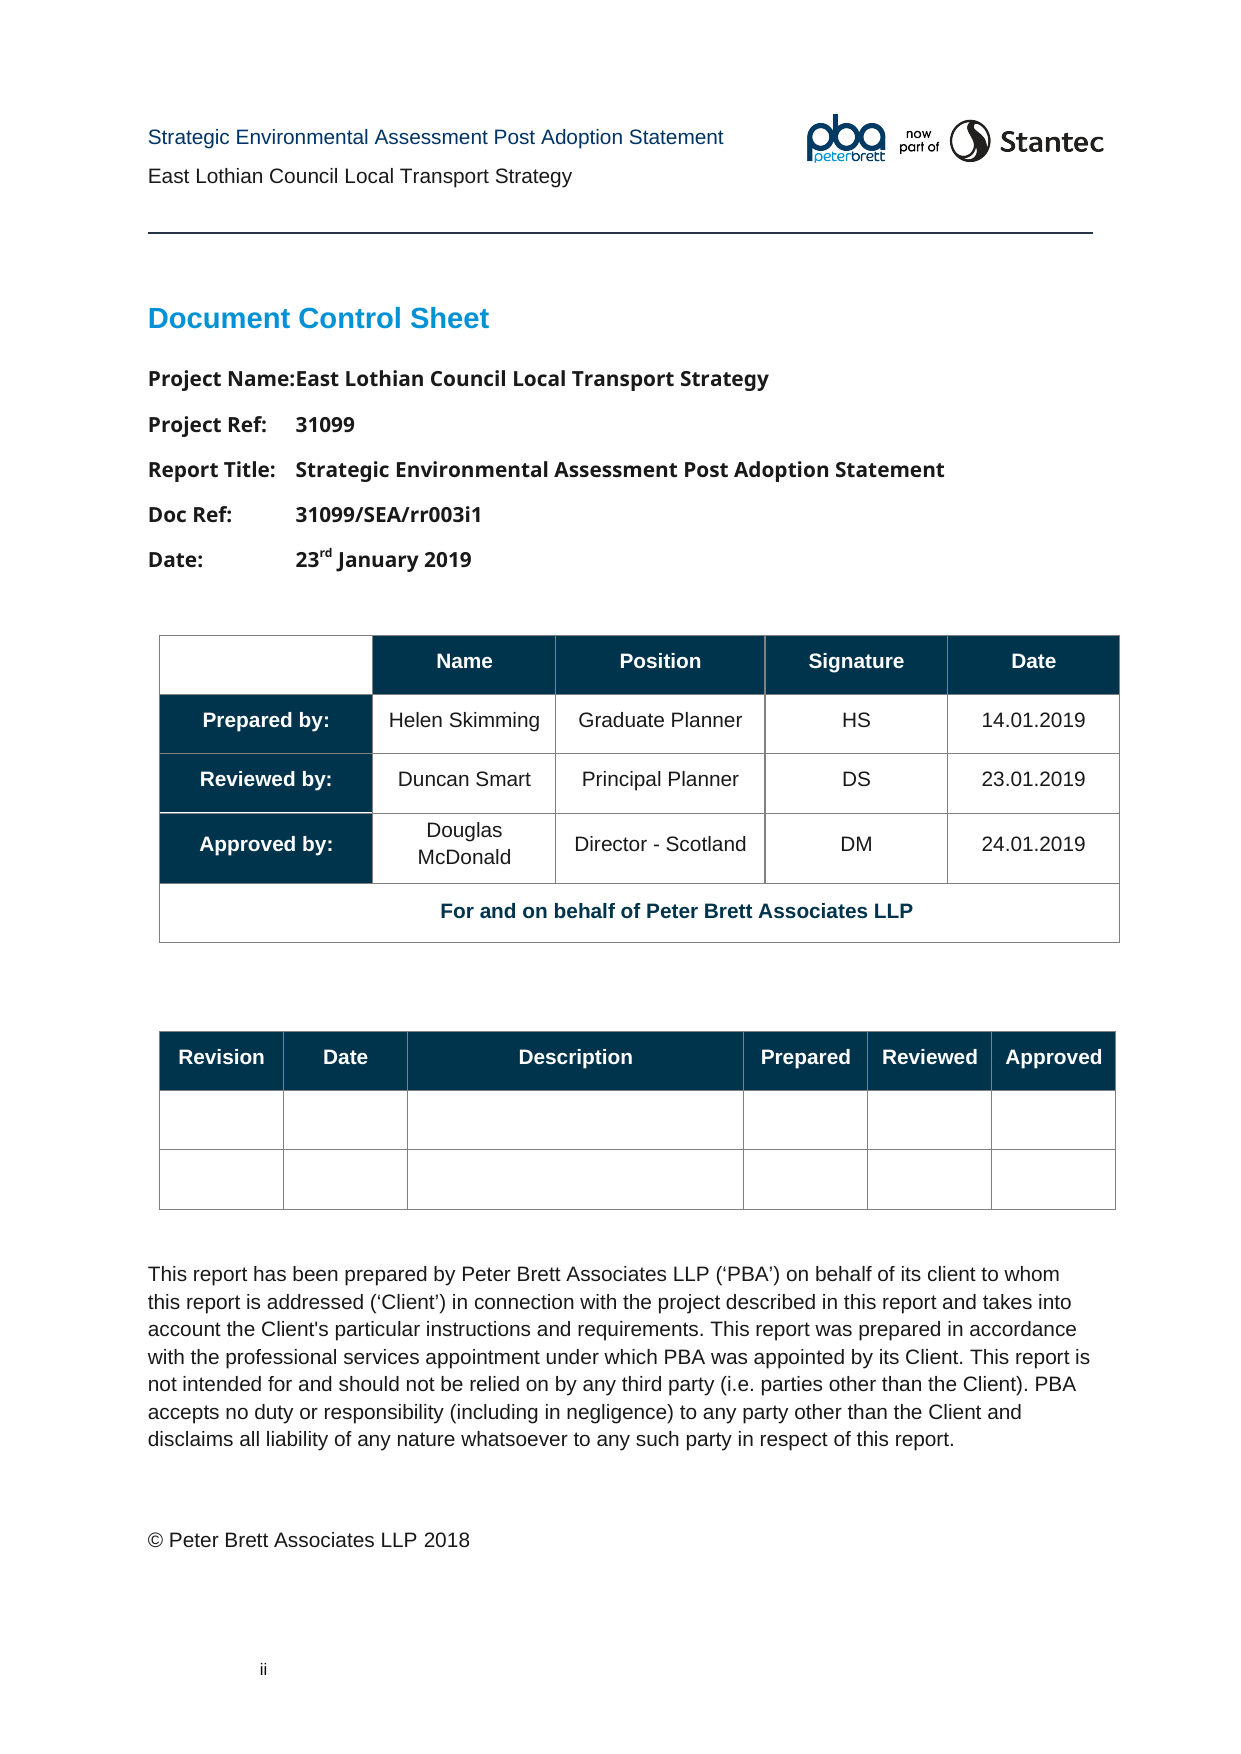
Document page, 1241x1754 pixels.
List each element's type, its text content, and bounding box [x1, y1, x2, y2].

table_cell HS [766, 695, 947, 753]
table_header Reviewed [868, 1032, 991, 1090]
table_cell [284, 1091, 407, 1149]
table_header Date [284, 1032, 407, 1090]
table_cell Graduate Planner [556, 695, 764, 753]
table_cell [992, 1150, 1115, 1208]
text © Peter Brett Associates LLP 2018 [148, 1528, 1093, 1552]
text Project Ref: 31099 [148, 410, 1093, 438]
table_cell [284, 1150, 407, 1208]
table_header Signature [766, 636, 947, 694]
table_cell 23.01.2019 [948, 754, 1119, 812]
table_header Name [373, 636, 555, 694]
table_cell [992, 1091, 1115, 1149]
table_header Revision [160, 1032, 283, 1090]
table_header Prepared [744, 1032, 867, 1090]
table_cell [160, 1091, 283, 1149]
table_cell [868, 1150, 991, 1208]
table_header Date [948, 636, 1119, 694]
table_cell 24.01.2019 [948, 814, 1119, 883]
text This report has been prepared by Peter Brett Associates LLP (‘PBA’) on behalf of its client to whom this report is addressed (‘Client’) in connection with the project described in this report and takes into account the Client's particular instructions and requirements. This report was prepared in accordance with the professional services appointment under which PBA was appointed by its Client. This report is not intended for and should not be relied on by any third party (i.e. parties other than the Client). PBA accepts no duty or responsibility (including in negligence) to any party other than the Client and disclaims all liability of any nature whatsoever to any such party in respect of this report. [148, 1262, 1093, 1451]
table_cell Prepared by: [160, 695, 372, 753]
table_cell [408, 1091, 743, 1149]
text Project Name: East Lothian Council Local Transport Strategy [148, 364, 1093, 393]
table_cell DM [766, 814, 947, 883]
table_cell DS [766, 754, 947, 812]
table_cell Director - Scotland [556, 814, 764, 883]
picture [807, 114, 1104, 163]
table_cell Reviewed by: [160, 754, 372, 812]
table_cell Principal Planner [556, 754, 764, 812]
text Document Control Sheet [148, 301, 1093, 334]
table_cell Douglas McDonald [373, 814, 555, 883]
table_cell Helen Skimming [373, 695, 555, 753]
table_cell [868, 1091, 991, 1149]
table_cell Duncan Smart [373, 754, 555, 812]
table_header Approved [992, 1032, 1115, 1090]
table_header Description [408, 1032, 743, 1090]
table_cell Approved by: [160, 814, 372, 883]
table_cell [408, 1150, 743, 1208]
table_cell [744, 1150, 867, 1208]
table_cell [744, 1091, 867, 1149]
text Doc Ref: 31099/SEA/rr003i1 [148, 500, 1093, 528]
text Report Title: Strategic Environmental Assessment Post Adoption Statement [148, 455, 1093, 483]
table_cell 14.01.2019 [948, 695, 1119, 753]
table_cell [160, 1150, 283, 1208]
table_header [160, 636, 372, 694]
table_header Position [556, 636, 764, 694]
text Date: 23rd January 2019 [148, 545, 1093, 573]
table_cell For and on behalf of Peter Brett Associates LLP [160, 884, 1119, 942]
